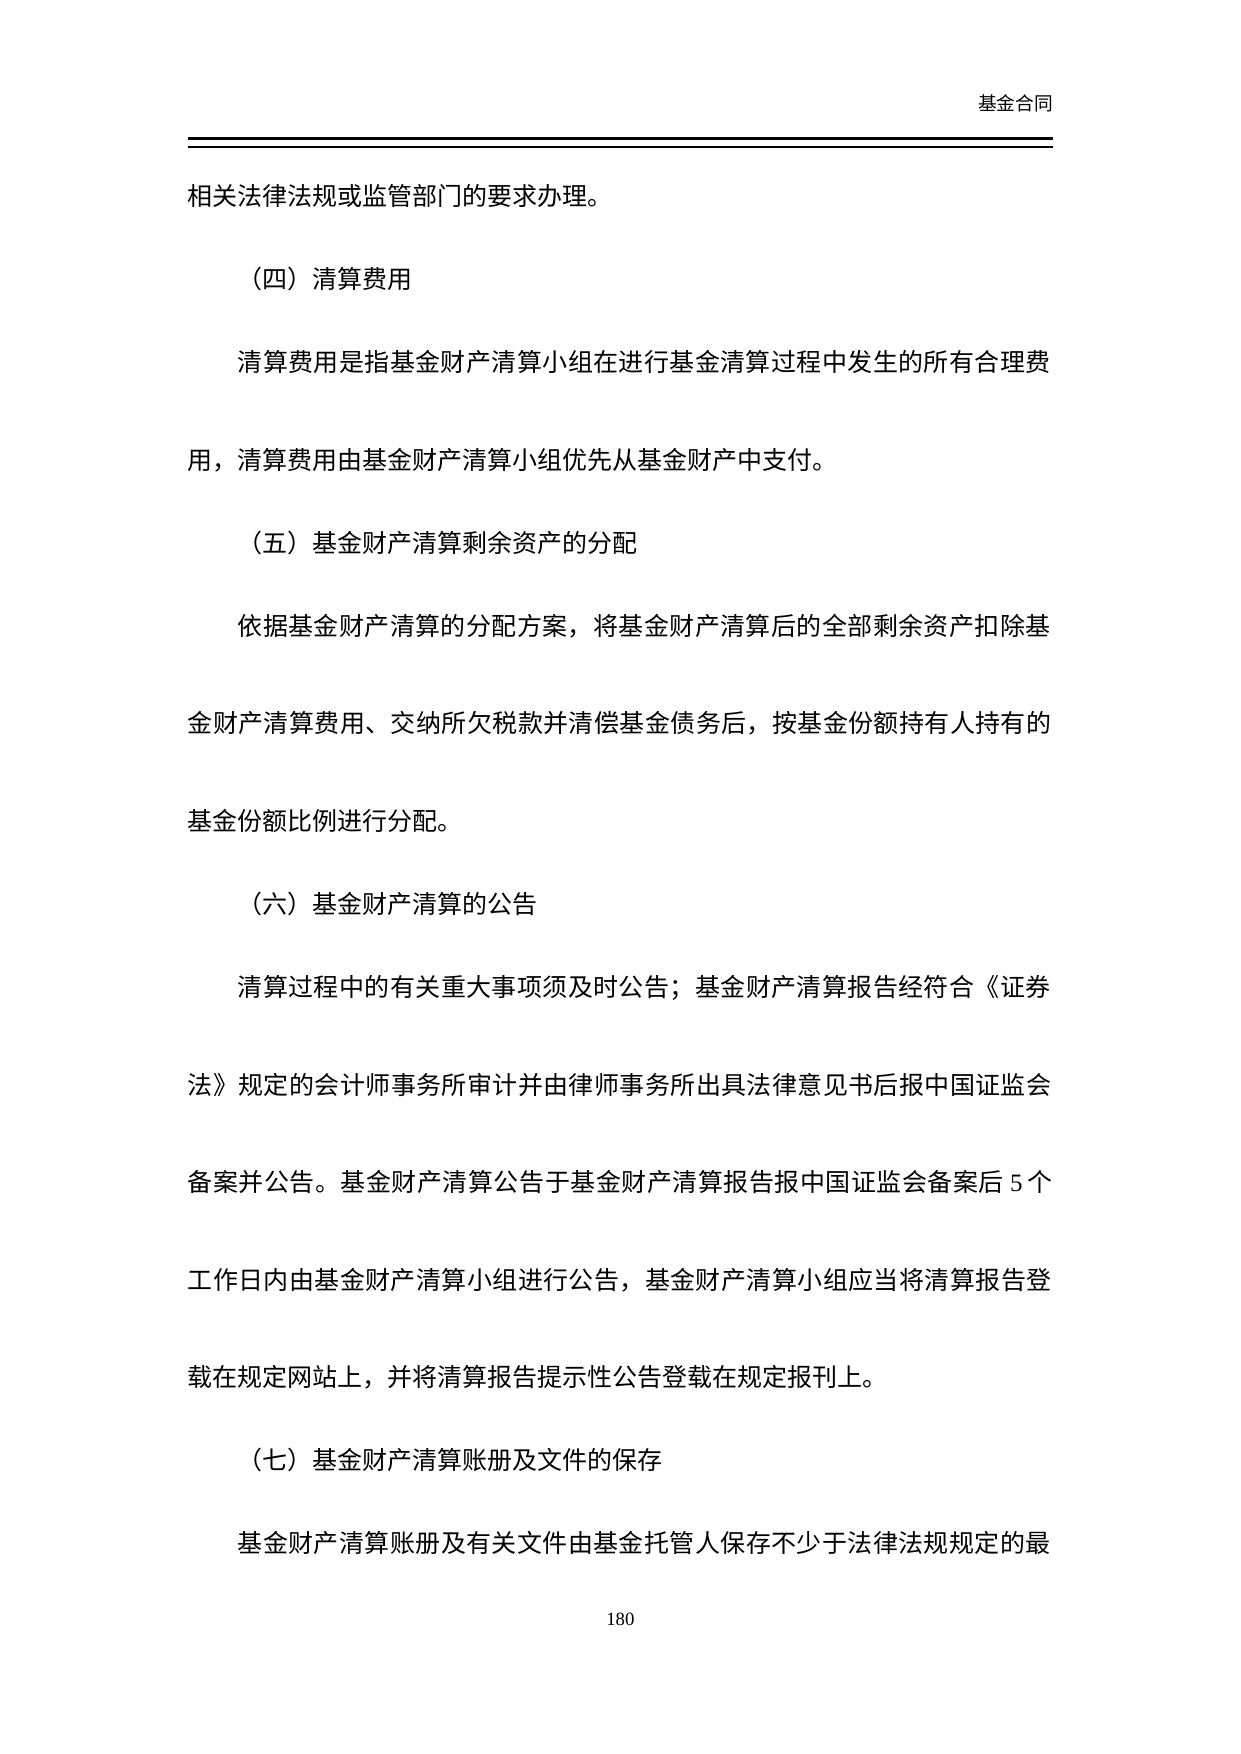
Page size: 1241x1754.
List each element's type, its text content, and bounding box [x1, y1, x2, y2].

text 清算过程中的有关重大事项须及时公告；基金财产清算报告经符合《证券法》规定的会计师事务所审计并由律师事务所出具法律意见书后报中国证监会备案并公告。基金财产清算公告于基金财产清算报告报中国证监会备案后5个工作日内由基金财产清算小组进行公告，基金财产清算小组应当将清算报告登载在规定网站上，并将清算报告提示性公告登载在规定报刊上。 [187, 953, 1053, 1408]
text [187, 1509, 1053, 1574]
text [187, 162, 1053, 227]
text （五）基金财产清算剩余资产的分配 [187, 509, 1053, 574]
text （四）清算费用 [187, 245, 1053, 310]
text （六）基金财产清算的公告 [187, 870, 1053, 935]
text 依据基金财产清算的分配方案，将基金财产清算后的全部剩余资产扣除基金财产清算费用、交纳所欠税款并清偿基金债务后，按基金份额持有人持有的基金份额比例进行分配。 [187, 592, 1053, 852]
text 清算费用是指基金财产清算小组在进行基金清算过程中发生的所有合理费用，清算费用由基金财产清算小组优先从基金财产中支付。 [187, 328, 1053, 491]
text （七）基金财产清算账册及文件的保存 [187, 1426, 1053, 1491]
